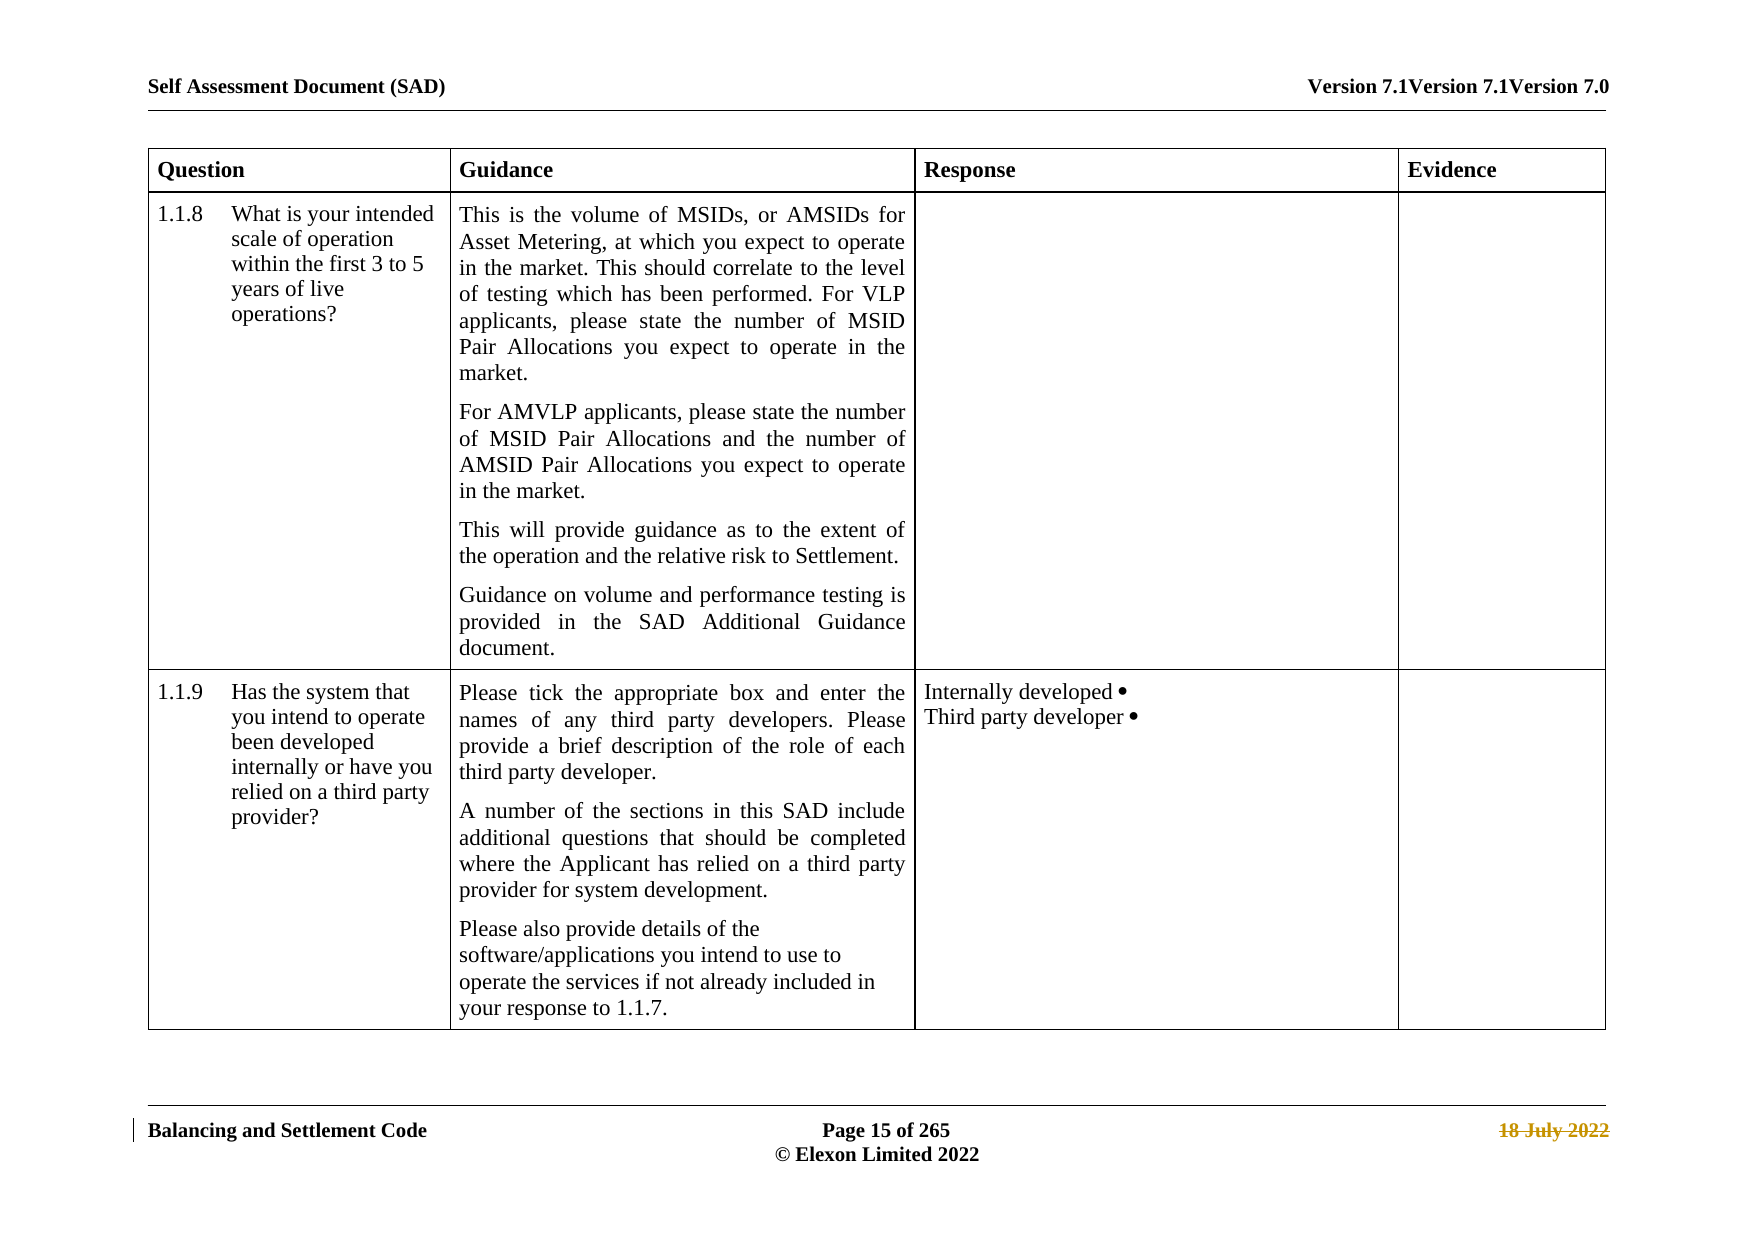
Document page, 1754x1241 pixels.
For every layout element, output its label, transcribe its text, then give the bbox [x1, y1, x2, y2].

table_header Evidence [1399, 149, 1605, 191]
table_cell 1.1.9 Has the system that you intend to operate been developed internally or have you relied on a third party provider? [149, 670, 450, 1029]
table_cell This is the volume of MSIDs, or AMSIDs for Asset Metering, at which you expect to operate in the market. This should correlate to the level of testing which has been performed. For VLP applicants, please state the number of MSID Pair Allocations you expect to operate in the market. For AMVLP applicants, please state the number of MSID Pair Allocations and the number of AMSID Pair Allocations you expect to operate in the market. This will provide guidance as to the extent of the operation and the relative risk to Settlement. Guidance on volume and performance testing is provided in the SAD Additional Guidance document. [451, 193, 914, 669]
table_cell Please tick the appropriate box and enter the names of any third party developers. Please provide a brief description of the role of each third party developer. A number of the sections in this SAD include additional questions that should be completed where the Applicant has relied on a third party provider for system development. Please also provide details of the software/applications you intend to use to operate the services if not already included in your response to 1.1.7. [451, 670, 914, 1029]
table_cell [1399, 193, 1605, 669]
table_cell 1.1.8 What is your intended scale of operation within the first 3 to 5 years of live operations? [149, 193, 450, 669]
table_header Response [916, 149, 1398, 191]
table_cell Internally developed Third party developer [916, 670, 1398, 1029]
table_header Question [149, 149, 450, 191]
table_cell [1399, 670, 1605, 1029]
table_header Guidance [451, 149, 914, 191]
table_cell [916, 193, 1398, 669]
